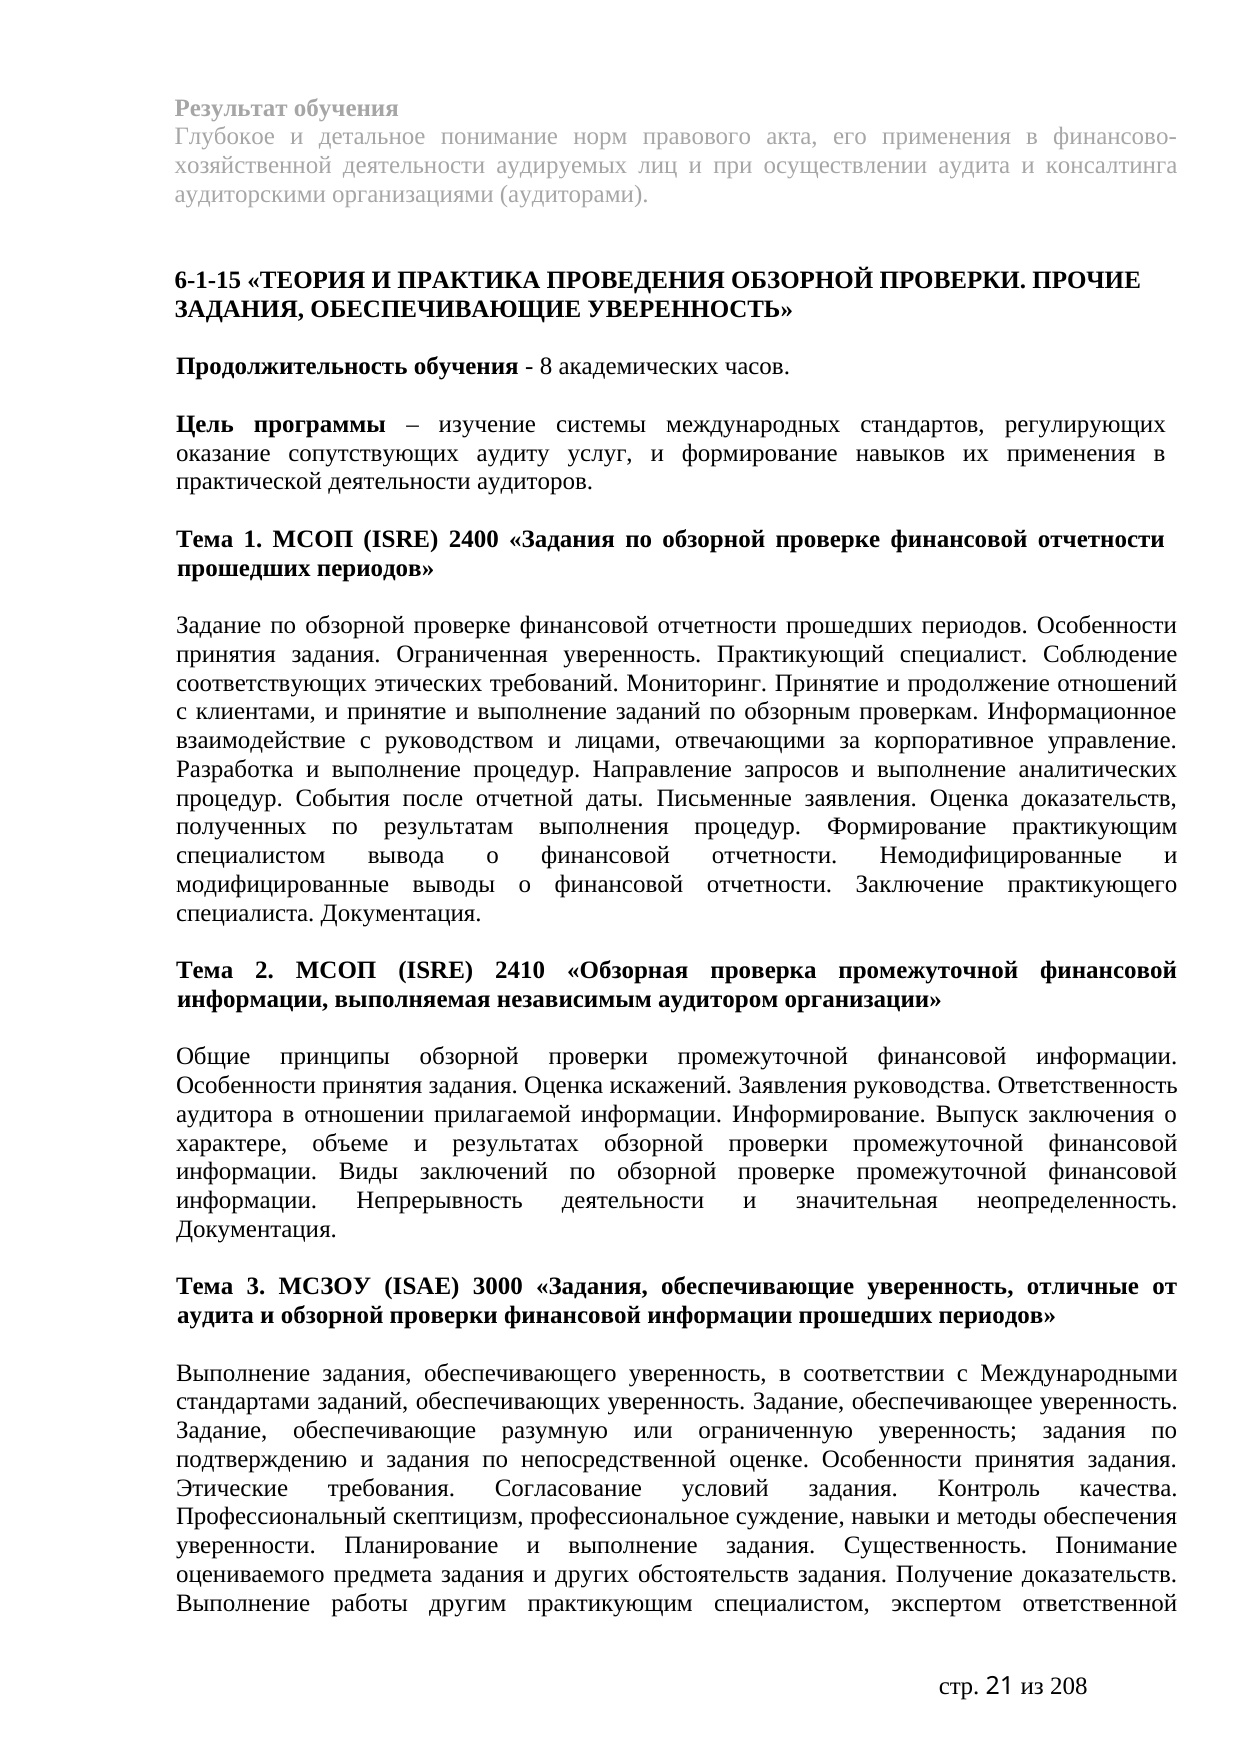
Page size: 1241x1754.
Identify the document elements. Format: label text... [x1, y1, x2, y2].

text Глубокое и детальное понимание норм правового акта, его применения в финансово-хозяйственной деятельности аудируемых лиц и при осуществлении аудита и консалтинга аудиторскими организациями (аудиторами). [174, 121, 1178, 208]
text Цель программы – изучение системы международных стандартов, регулирующих оказание сопутствующих аудиту услуг, и формирование навыков их применения в практической деятельности аудиторов. [176, 409, 1166, 495]
text Общие принципы обзорной проверки промежуточной финансовой информации. Особенности принятия задания. Оценка искажений. Заявления руководства. Ответственность аудитора в отношении прилагаемой информации. Информирование. Выпуск заключения о характере, объеме и результатах обзорной проверки промежуточной финансовой информации. Виды заключений по обзорной проверке промежуточной финансовой информации. Непрерывность деятельности и значительная неопределенность. Документация. [176, 1041, 1178, 1243]
text Результат обучения [174, 93, 1178, 121]
text Тема 2. МСОП (ISRE) 2410 «Обзорная проверка промежуточной финансовой информации, выполняемая независимым аудитором организации» [176, 955, 1178, 1013]
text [176, 1358, 1178, 1616]
text Задание по обзорной проверке финансовой отчетности прошедших периодов. Особенности принятия задания. Ограниченная уверенность. Практикующий специалист. Соблюдение соответствующих этических требований. Мониторинг. Принятие и продолжение отношений с клиентами, и принятие и выполнение заданий по обзорным проверкам. Информационное взаимодействие с руководством и лицами, отвечающими за корпоративное управление. Разработка и выполнение процедур. Направление запросов и выполнение аналитических процедур. События после отчетной даты. Письменные заявления. Оценка доказательств, полученных по результатам выполнения процедур. Формирование практикующим специалистом вывода о финансовой отчетности. Немодифицированные и модифицированные выводы о финансовой отчетности. Заключение практикующего специалиста. Документация. [176, 610, 1178, 926]
text Тема 3. МСЗОУ (ISAE) 3000 «Задания, обеспечивающие уверенность, отличные от аудита и обзорной проверки финансовой информации прошедших периодов» [176, 1271, 1178, 1329]
text Продолжительность обучения - 8 академических часов. [176, 351, 1088, 380]
text 6-1-15 «ТЕОРИЯ И ПРАКТИКА ПРОВЕДЕНИЯ ОБЗОРНОЙ ПРОВЕРКИ. ПРОЧИЕ ЗАДАНИЯ, ОБЕСПЕЧИВАЮЩИЕ УВЕРЕННОСТЬ» [174, 265, 1166, 323]
text Тема 1. МСОП (ISRE) 2400 «Задания по обзорной проверке финансовой отчетности прошедших периодов» [176, 524, 1166, 581]
